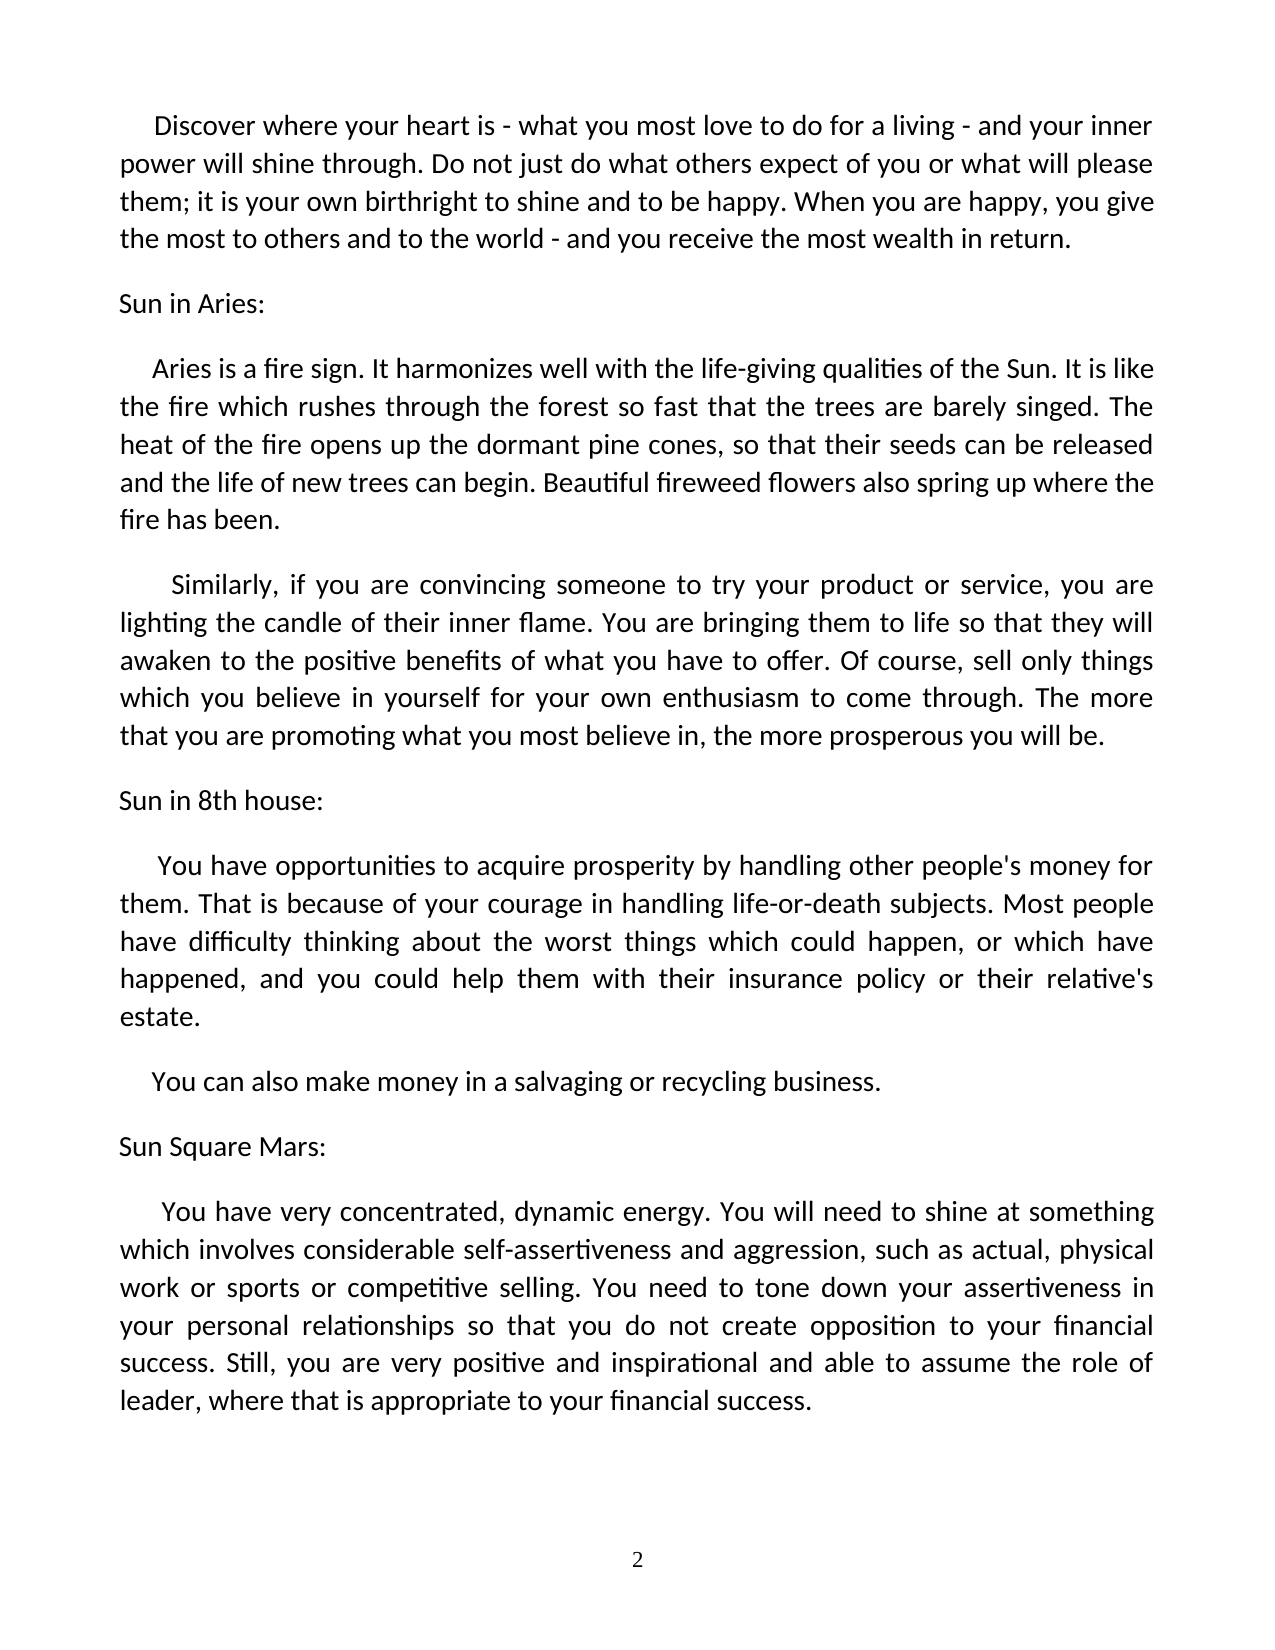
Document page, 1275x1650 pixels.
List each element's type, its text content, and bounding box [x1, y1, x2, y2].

text You can also make money in a salvaging or recycling business. [118, 1063, 1156, 1099]
text You have opportunities to acquire prosperity by handling other people's money for them. That is because of your courage in handling life-or-death subjects. Most people have difficulty thinking about the worst things which could happen, or which have happened, and you could help them with their insurance policy or their relative's estate. [118, 847, 1156, 1034]
text Aries is a fire sign. It harmonizes well with the life-giving qualities of the Sun. It is like the fire which rushes through the forest so fast that the trees are barely singed. The heat of the fire opens up the dormant pine cones, so that their seeds can be released and the life of new trees can begin. Beautiful fireweed flowers also spring up where the fire has been. [118, 351, 1156, 537]
text Similarly, if you are convincing someone to try your product or service, you are lighting the candle of their inner flame. You are bringing them to life so that they will awaken to the positive benefits of what you have to offer. Of course, sell only things which you believe in yourself for your own enthusiasm to come through. The more that you are promoting what you most believe in, the more prosperous you will be. [118, 566, 1156, 753]
text Sun in Aries: [118, 285, 1156, 321]
text You have very concentrated, dynamic energy. You will need to shine at something which involves considerable self-assertiveness and aggression, such as actual, physical work or sports or competitive selling. You need to tone down your assertiveness in your personal relationships so that you do not create opposition to your financial success. Still, you are very positive and inspirational and able to assume the role of leader, where that is appropriate to your financial success. [118, 1193, 1156, 1418]
text Sun in 8th house: [118, 782, 1156, 818]
text Discover where your heart is - what you most love to do for a living - and your inner power will shine through. Do not just do what others expect of you or what will please them; it is your own birthright to shine and to be happy. When you are happy, you give the most to others and to the world - and you receive the most wealth in return. [118, 107, 1156, 256]
text Sun Square Mars: [118, 1128, 1156, 1164]
